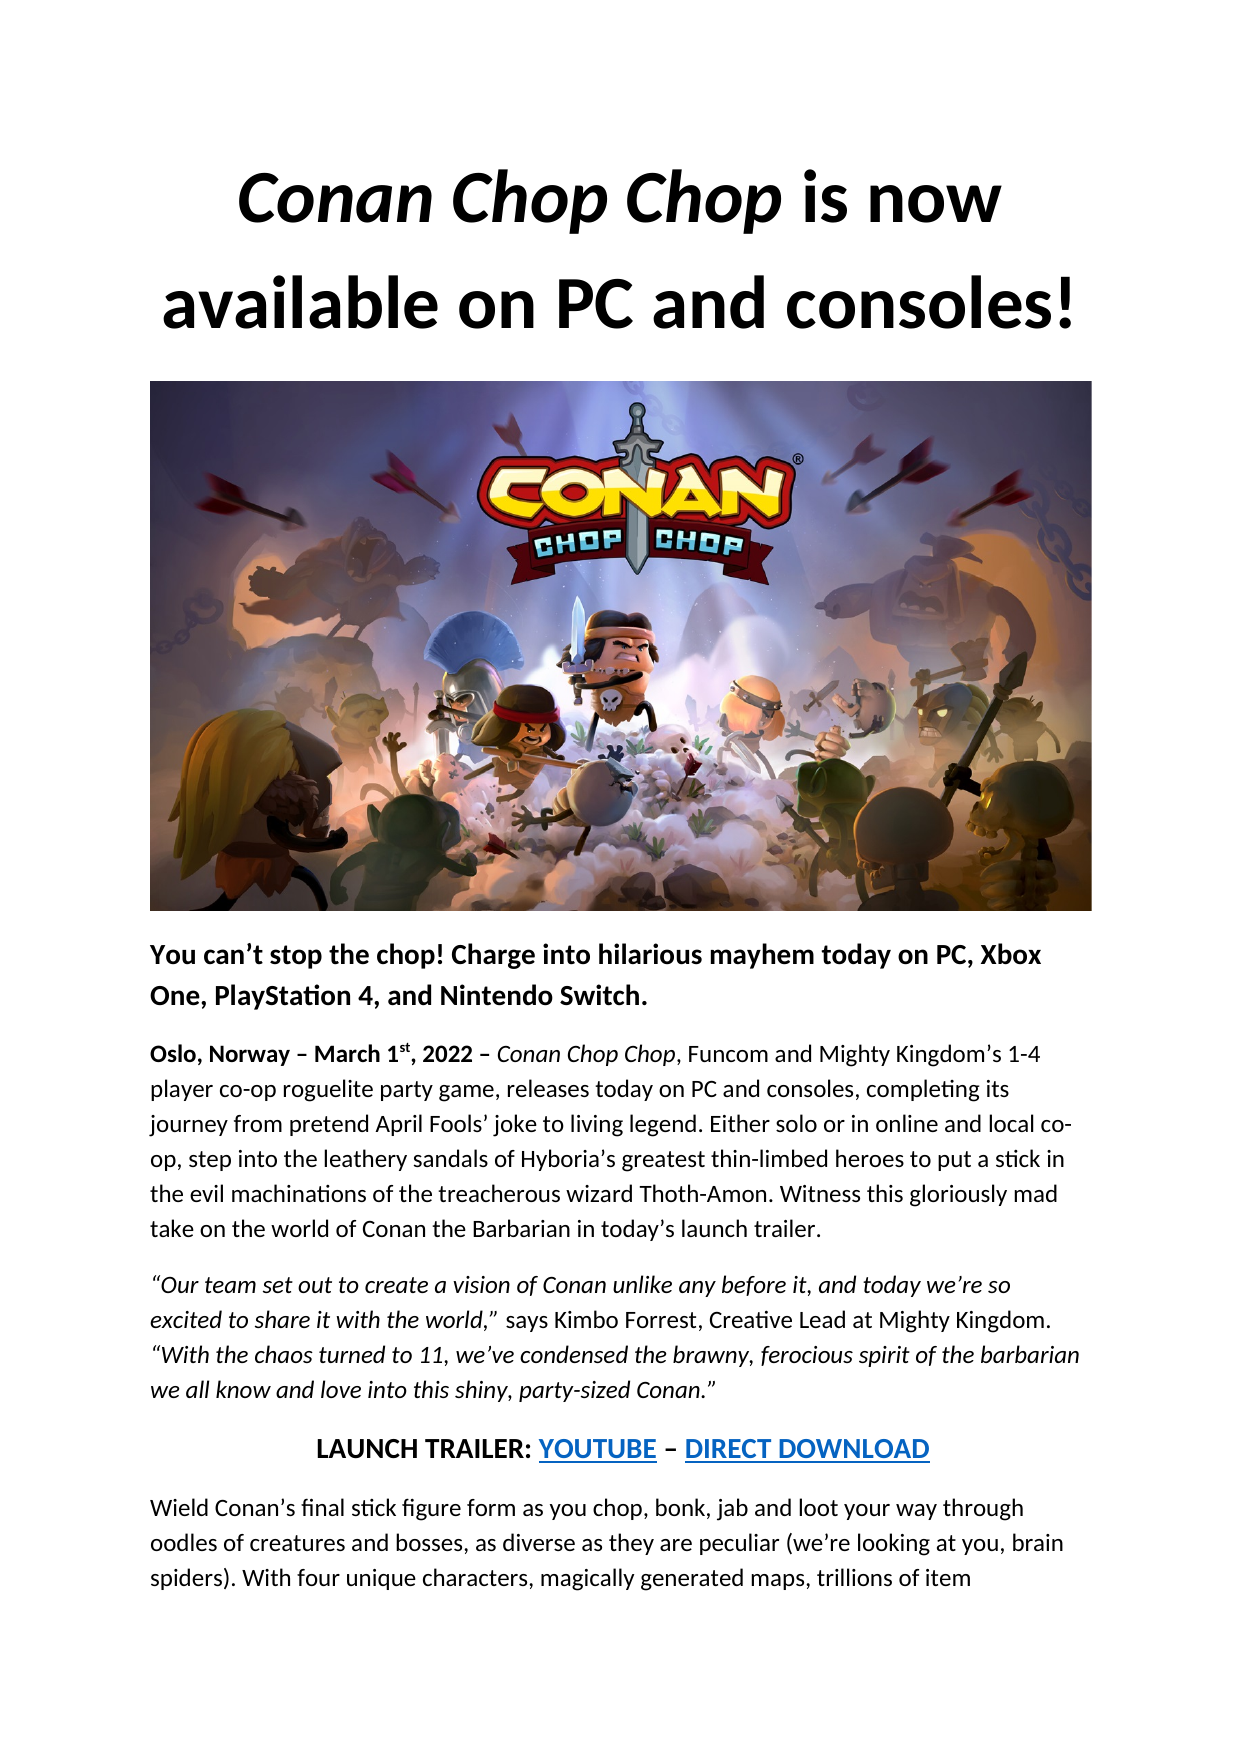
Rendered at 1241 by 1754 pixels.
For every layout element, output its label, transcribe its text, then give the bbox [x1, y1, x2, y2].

text “Our team set out to create a vision of Conan unlike any before it, and today we’re so excited to share it with the world,” says Kimbo Forrest, Creative Lead at Mighty Kingdom. “With the chaos turned to 11, we’ve condensed the brawny, ferocious spirit of the barbarian we all know and love into this shiny, party-sized Conan.” [150, 1269, 1090, 1405]
text You can’t stop the chop! Charge into hilarious mayhem today on PC, Xbox One, PlayStation 4, and Nintendo Switch. [150, 936, 1090, 1012]
text Conan Chop Chop is now available on PC and consoles! [150, 150, 1090, 347]
text LAUNCH TRAILER: YOUTUBE – DIRECT DOWNLOAD [150, 1430, 1090, 1466]
text Oslo, Norway – March 1st, 2022 – Conan Chop Chop, Funcom and Mighty Kingdom’s 1-4 player co-op roguelite party game, releases today on PC and consoles, completing its journey from pretend April Fools’ joke to living legend. Either solo or in online and local co-op, step into the leathery sandals of Hyboria’s greatest thin-limbed heroes to put a stick in the evil machinations of the treacherous wizard Thoth-Amon. Witness this gloriously mad take on the world of Conan the Barbarian in today’s launch trailer. [150, 1039, 1090, 1244]
picture [150, 381, 1092, 911]
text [150, 1492, 1090, 1593]
